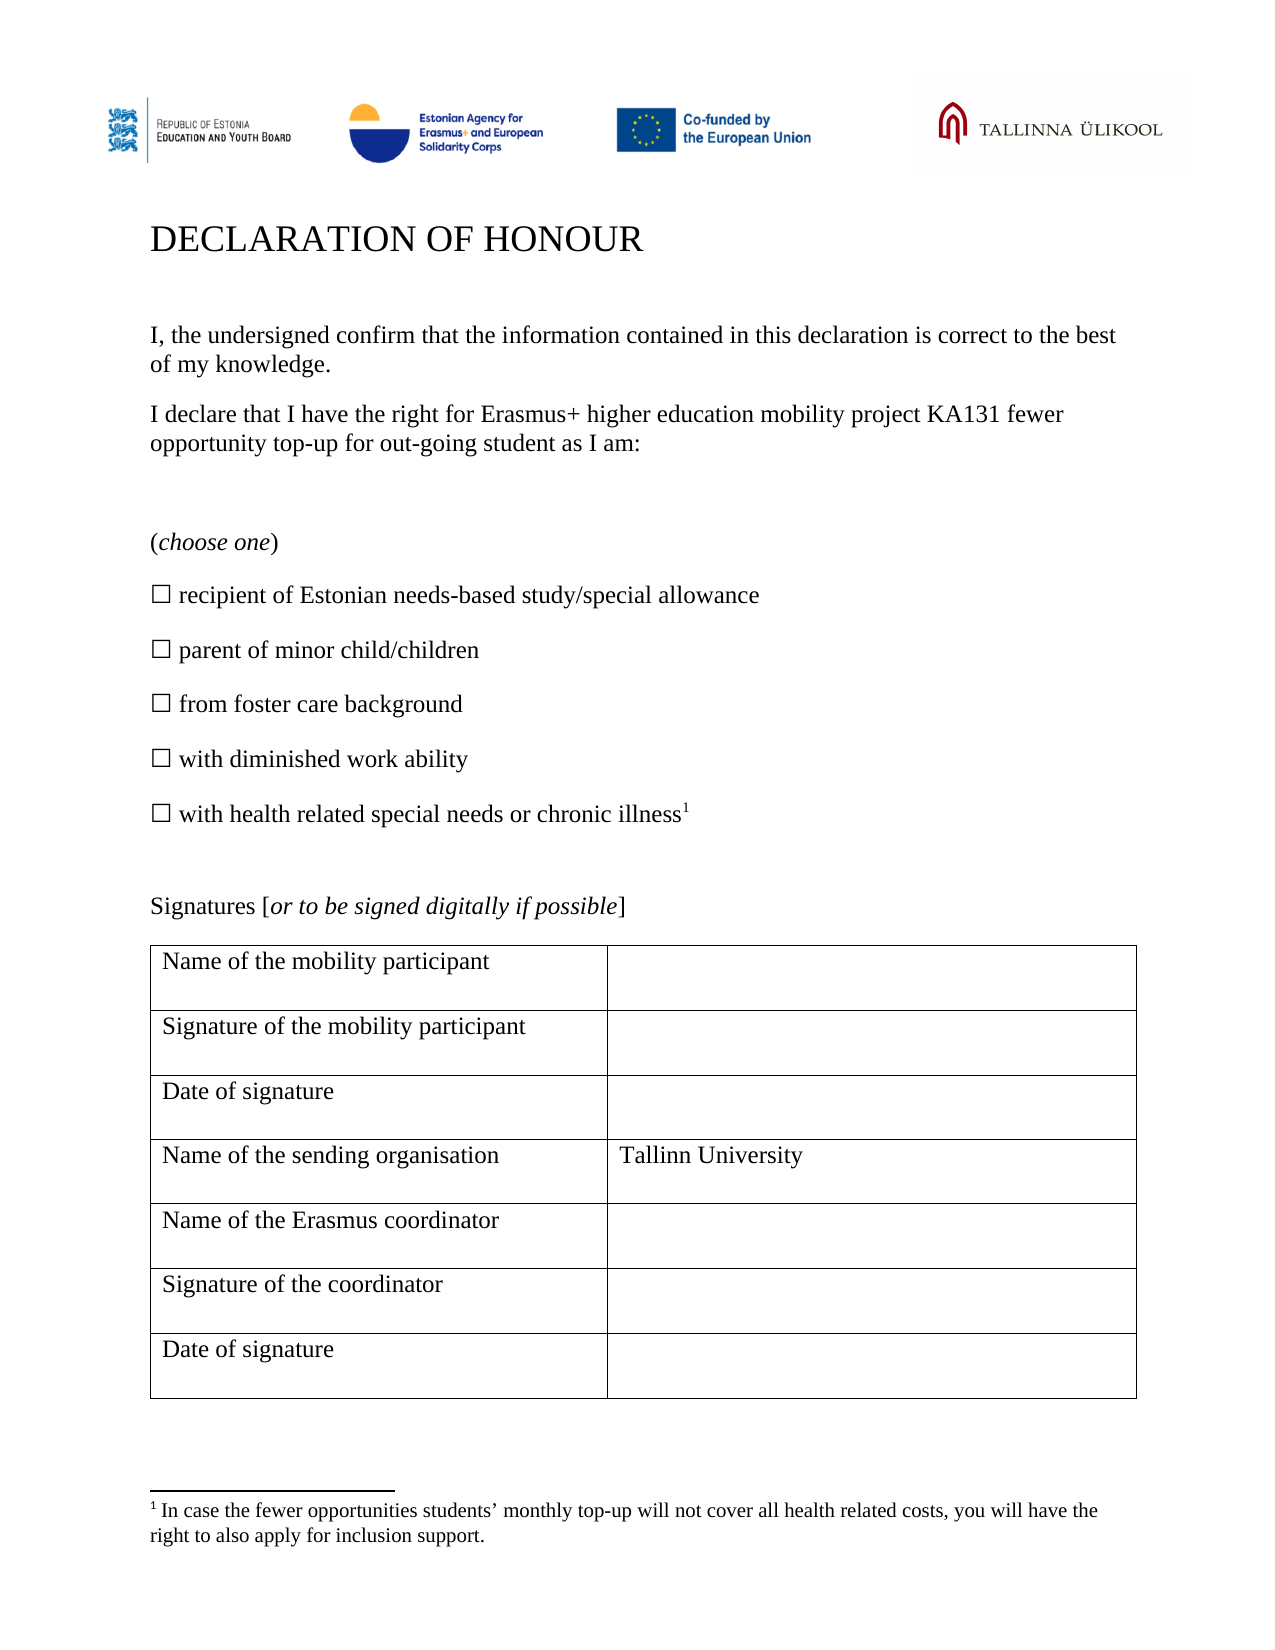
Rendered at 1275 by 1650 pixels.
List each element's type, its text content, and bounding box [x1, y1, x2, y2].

text with diminished work ability [150, 741, 1125, 775]
table_header Name of the mobility participant [151, 946, 607, 1009]
text DECLARATION OF HONOUR [150, 217, 1125, 260]
text I, the undersigned confirm that the information contained in this declaration is correct to the best of my knowledge. [150, 321, 1125, 378]
table_cell [608, 1334, 1136, 1398]
table_cell Signature of the coordinator [151, 1269, 607, 1333]
text parent of minor child/children [150, 631, 1125, 665]
table_cell Date of signature [151, 1334, 607, 1398]
table_cell Name of the sending organisation [151, 1140, 607, 1203]
text (choose one) [150, 527, 1125, 556]
table_cell Date of signature [151, 1076, 607, 1139]
table_header [608, 946, 1136, 1009]
table_cell Signature of the mobility participant [151, 1011, 607, 1074]
picture [17, 75, 1191, 177]
table_cell [608, 1076, 1136, 1139]
table_cell Tallinn University [608, 1140, 1136, 1203]
text from foster care background [150, 686, 1125, 720]
text with health related special needs or chronic illness [150, 796, 1125, 830]
text I declare that I have the right for Erasmus+ higher education mobility project KA131 fewer opportunity top-up for out-going student as I am: [150, 399, 1125, 456]
table_cell Name of the Erasmus coordinator [151, 1204, 607, 1268]
table_cell [608, 1011, 1136, 1074]
text Signatures [or to be signed digitally if possible] [150, 891, 1125, 919]
text recipient of Estonian needs-based study/special allowance [150, 576, 1125, 610]
table_cell [608, 1269, 1136, 1333]
table_cell [608, 1204, 1136, 1268]
